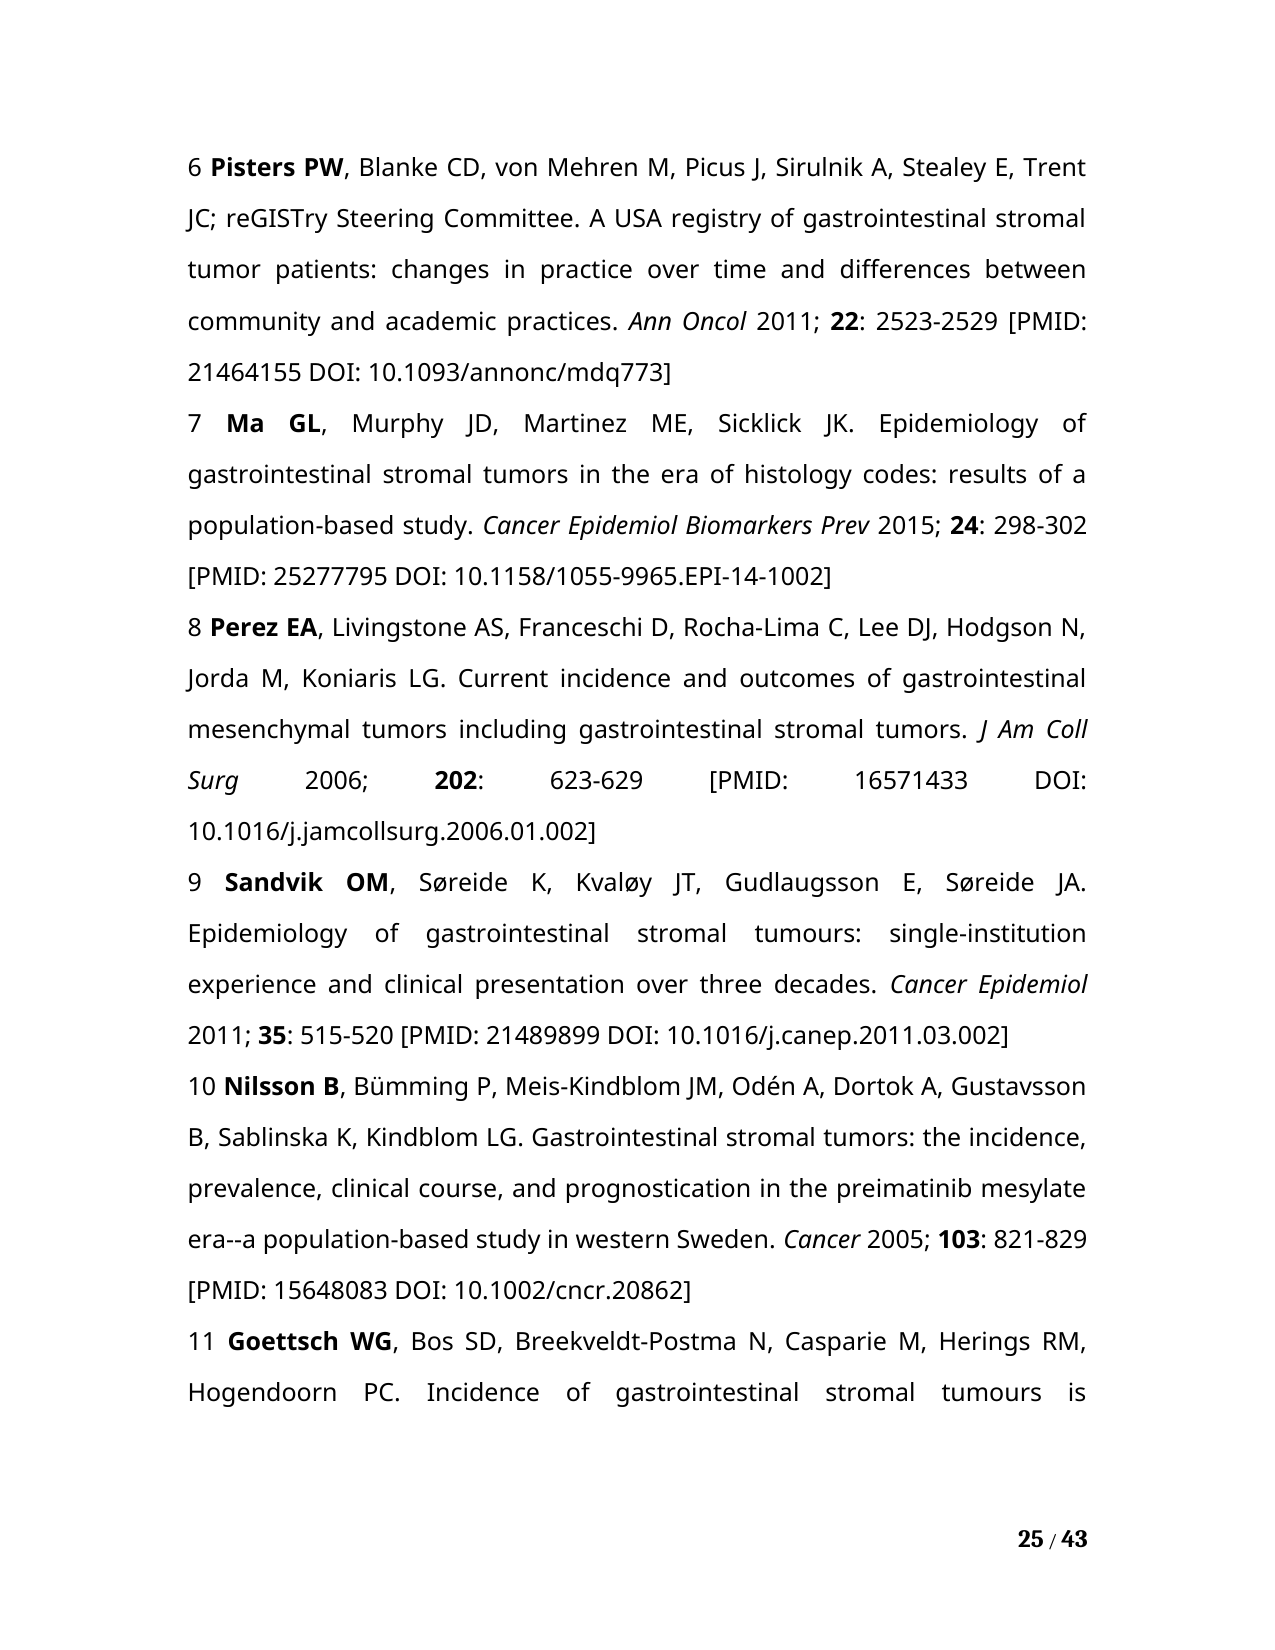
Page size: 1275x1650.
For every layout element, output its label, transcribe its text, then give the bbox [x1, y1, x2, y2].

text 6 Pisters PW, Blanke CD, von Mehren M, Picus J, Sirulnik A, Stealey E, Trent JC; reGISTry Steering Committee. A USA registry of gastrointestinal stromal tumor patients: changes in practice over time and differences between community and academic practices. Ann Oncol 2011; 22: 2523-2529 [PMID: 21464155 DOI: 10.1093/annonc/mdq773] [187, 150, 1087, 388]
text 7 Ma GL, Murphy JD, Martinez ME, Sicklick JK. Epidemiology of gastrointestinal stromal tumors in the era of histology codes: results of a population-based study. Cancer Epidemiol Biomarkers Prev 2015; 24: 298-302 [PMID: 25277795 DOI: 10.1158/1055-9965.EPI-14-1002] [187, 405, 1087, 592]
text 9 Sandvik OM, Søreide K, Kvaløy JT, Gudlaugsson E, Søreide JA. Epidemiology of gastrointestinal stromal tumours: single-institution experience and clinical presentation over three decades. Cancer Epidemiol 2011; 35: 515-520 [PMID: 21489899 DOI: 10.1016/j.canep.2011.03.002] [187, 864, 1087, 1052]
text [187, 1324, 1087, 1409]
text 8 Perez EA, Livingstone AS, Franceschi D, Rocha-Lima C, Lee DJ, Hodgson N, Jorda M, Koniaris LG. Current incidence and outcomes of gastrointestinal mesenchymal tumors including gastrointestinal stromal tumors. J Am Coll Surg 2006; 202: 623-629 [PMID: 16571433 DOI: 10.1016/j.jamcollsurg.2006.01.002] [187, 609, 1087, 848]
text 10 Nilsson B, Bümming P, Meis-Kindblom JM, Odén A, Dortok A, Gustavsson B, Sablinska K, Kindblom LG. Gastrointestinal stromal tumors: the incidence, prevalence, clinical course, and prognostication in the preimatinib mesylate era--a population-based study in western Sweden. Cancer 2005; 103: 821-829 [PMID: 15648083 DOI: 10.1002/cncr.20862] [187, 1069, 1087, 1307]
